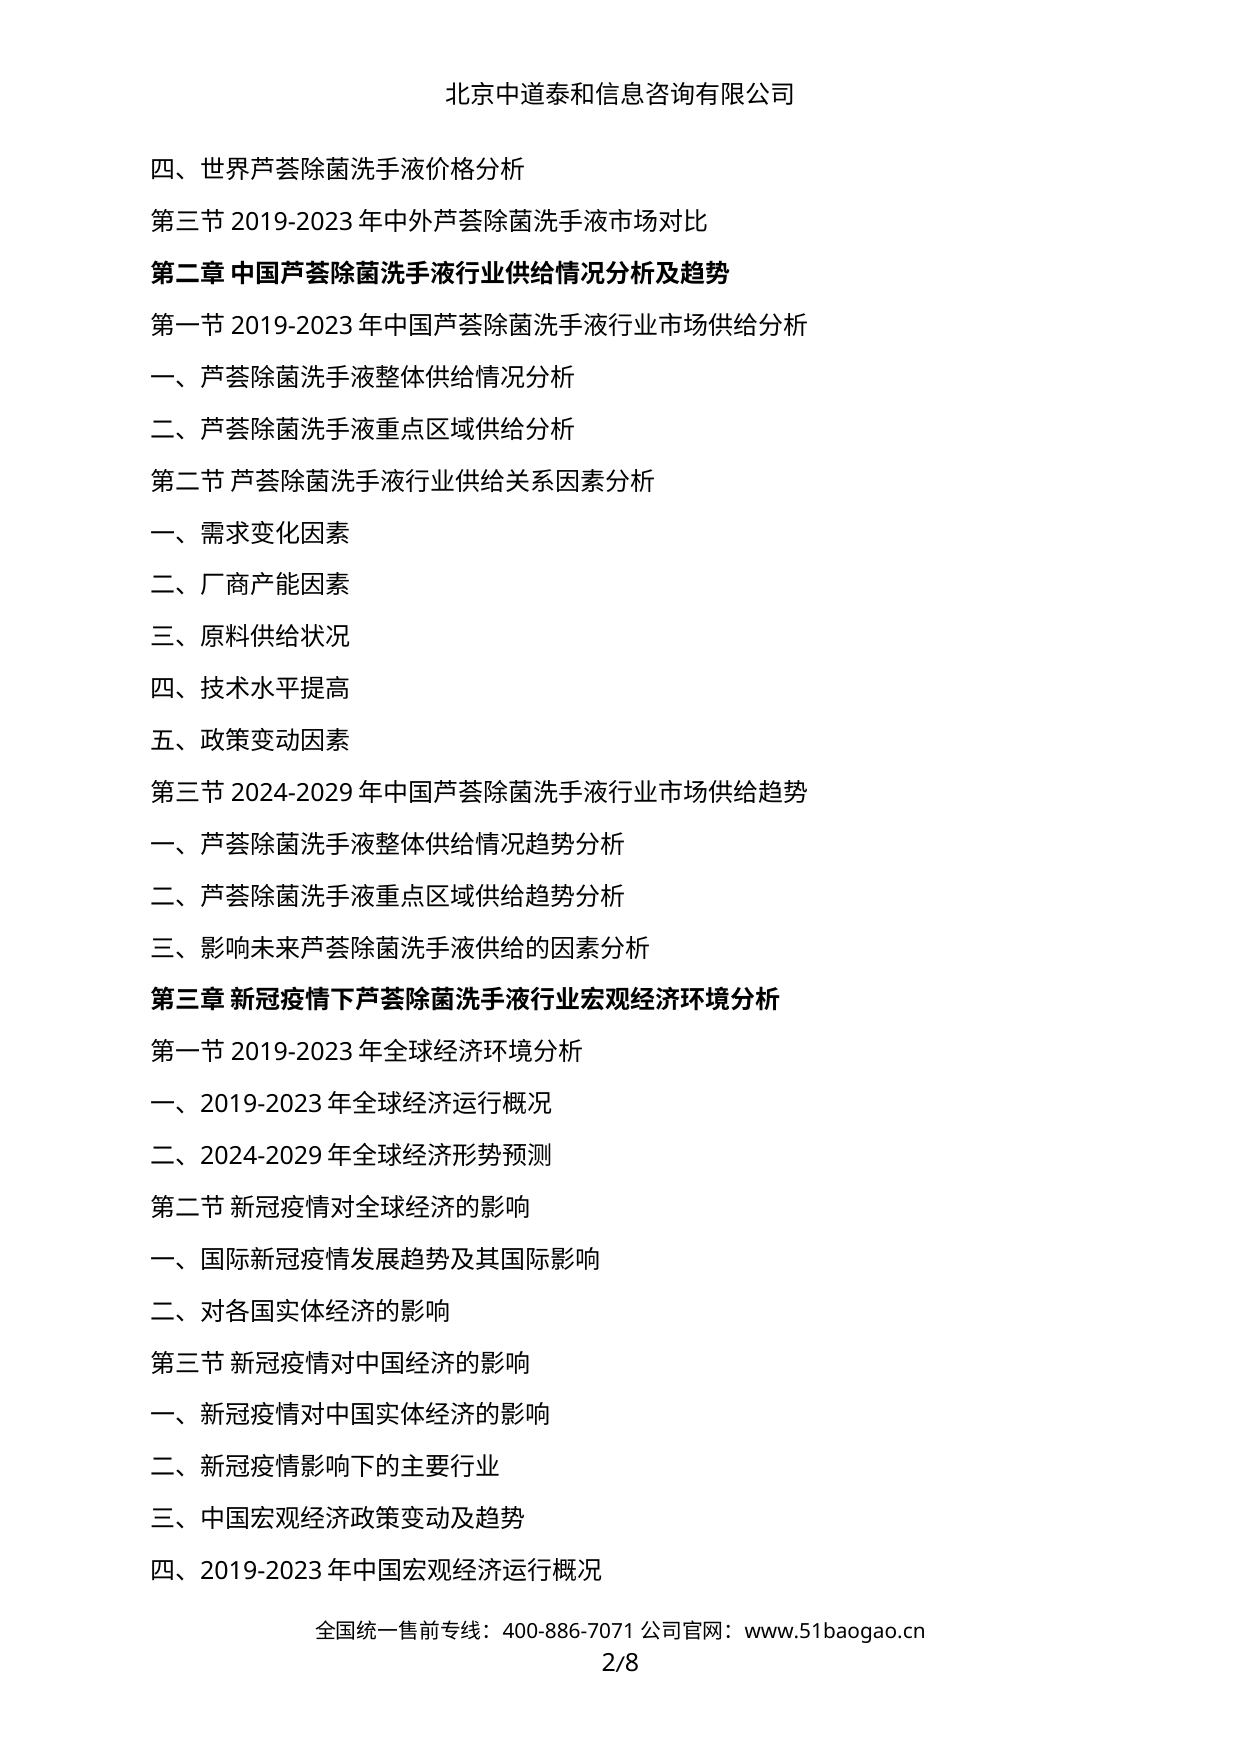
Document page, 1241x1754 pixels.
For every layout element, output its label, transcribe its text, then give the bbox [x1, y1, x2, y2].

text 第一节 2019-2023年全球经济环境分析 [150, 1032, 1090, 1068]
text 四、2019-2023年中国宏观经济运行概况 [150, 1551, 1090, 1587]
text 五、政策变动因素 [150, 721, 1090, 757]
text 二、厂商产能因素 [150, 565, 1090, 601]
text 第二节 新冠疫情对全球经济的影响 [150, 1187, 1090, 1224]
text 二、2024-2029年全球经济形势预测 [150, 1136, 1090, 1172]
text 二、芦荟除菌洗手液重点区域供给趋势分析 [150, 876, 1090, 912]
text 第二节 芦荟除菌洗手液行业供给关系因素分析 [150, 461, 1090, 497]
text 第三节 2019-2023年中外芦荟除菌洗手液市场对比 [150, 202, 1090, 238]
text 四、技术水平提高 [150, 669, 1090, 705]
text 二、对各国实体经济的影响 [150, 1291, 1090, 1327]
text 一、芦荟除菌洗手液整体供给情况分析 [150, 357, 1090, 394]
text 第二章 中国芦荟除菌洗手液行业供给情况分析及趋势 [150, 254, 1090, 290]
text 一、新冠疫情对中国实体经济的影响 [150, 1395, 1090, 1431]
text 一、国际新冠疫情发展趋势及其国际影响 [150, 1239, 1090, 1276]
text 第三节 新冠疫情对中国经济的影响 [150, 1343, 1090, 1379]
text 第三节 2024-2029年中国芦荟除菌洗手液行业市场供给趋势 [150, 772, 1090, 809]
text 三、原料供给状况 [150, 617, 1090, 653]
text 一、芦荟除菌洗手液整体供给情况趋势分析 [150, 824, 1090, 861]
text 第一节 2019-2023年中国芦荟除菌洗手液行业市场供给分析 [150, 306, 1090, 342]
text 二、芦荟除菌洗手液重点区域供给分析 [150, 409, 1090, 446]
text 一、2019-2023年全球经济运行概况 [150, 1084, 1090, 1120]
text 四、世界芦荟除菌洗手液价格分析 [150, 150, 1090, 186]
text 第三章 新冠疫情下芦荟除菌洗手液行业宏观经济环境分析 [150, 980, 1090, 1016]
text 三、中国宏观经济政策变动及趋势 [150, 1499, 1090, 1535]
text 一、需求变化因素 [150, 513, 1090, 549]
text 三、影响未来芦荟除菌洗手液供给的因素分析 [150, 928, 1090, 964]
text 二、新冠疫情影响下的主要行业 [150, 1447, 1090, 1483]
